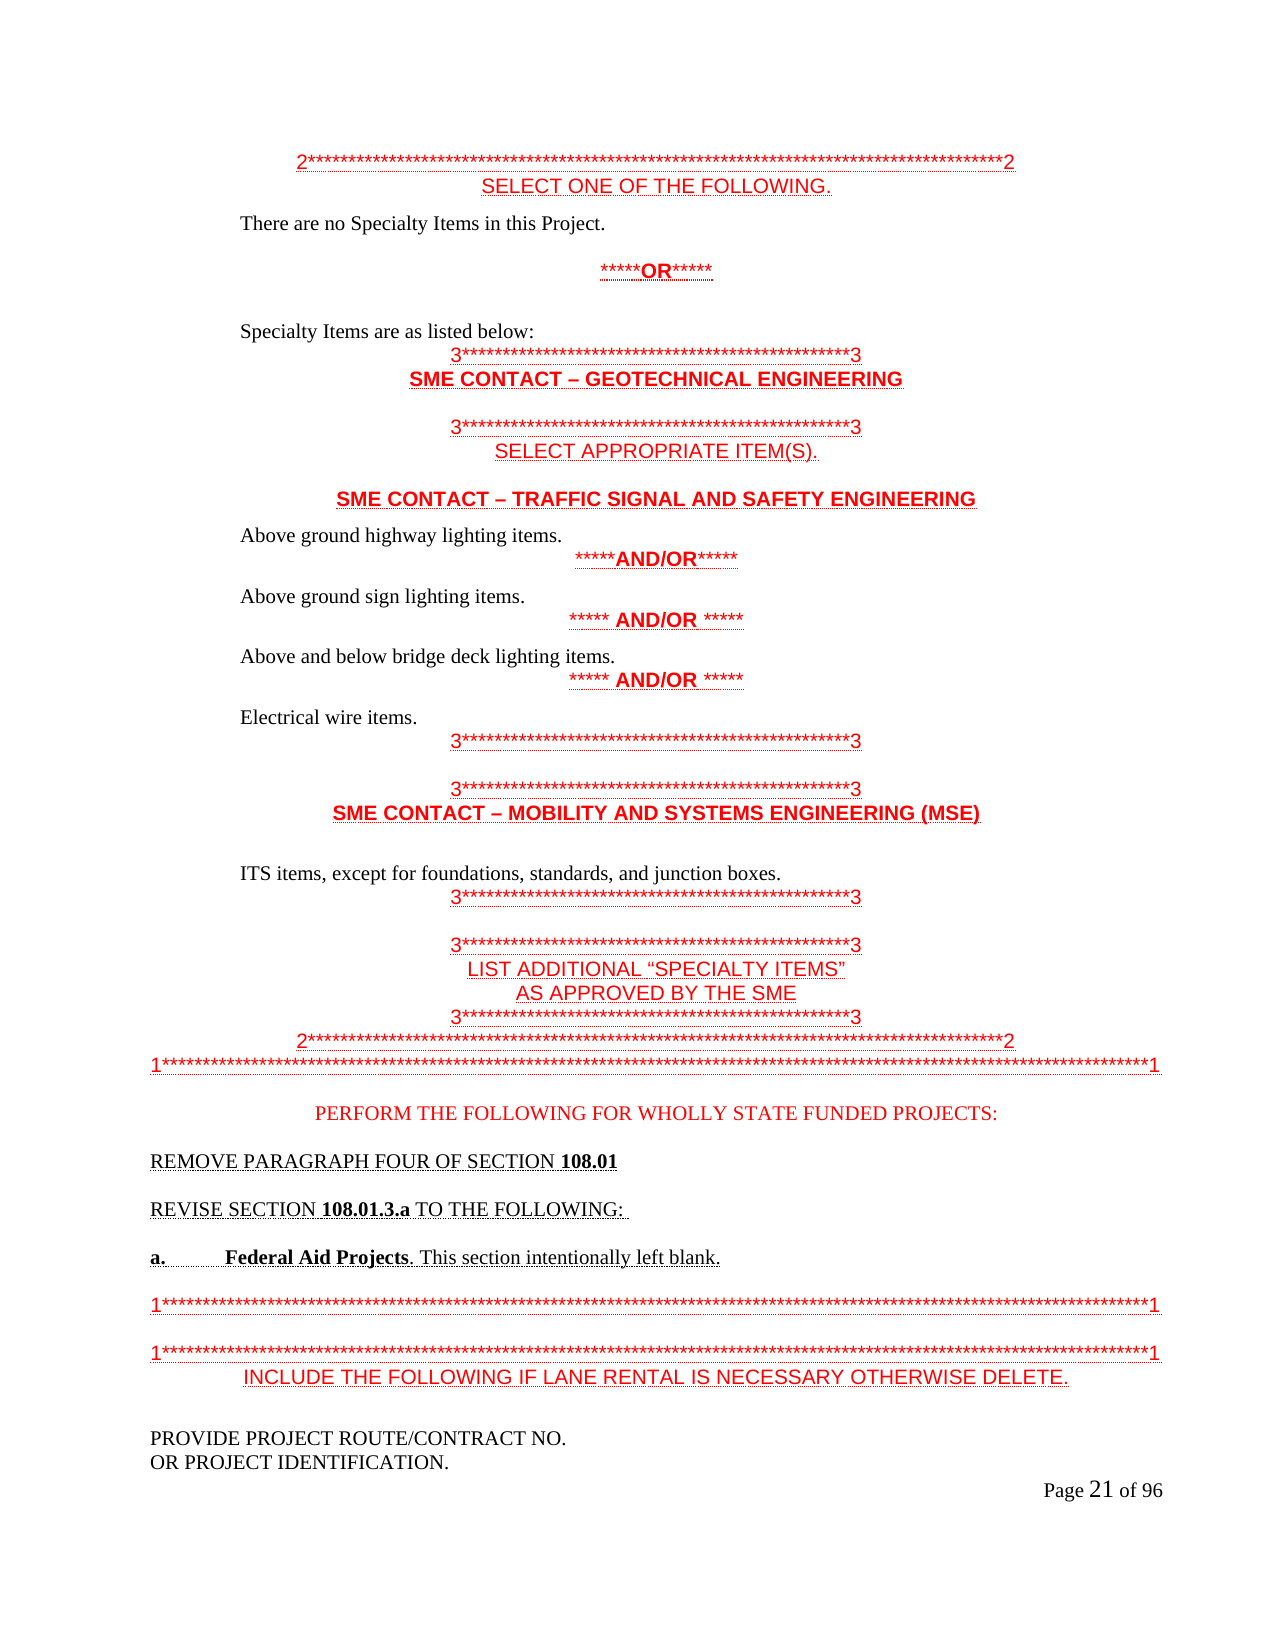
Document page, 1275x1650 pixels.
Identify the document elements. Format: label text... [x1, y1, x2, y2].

text 3************************************************3 [150, 1005, 1162, 1029]
list Above ground sign lighting items. [240, 584, 1162, 608]
list Above and below bridge deck lighting items. [240, 644, 1162, 668]
text PERFORM THE FOLLOWING FOR WHOLLY STATE FUNDED PROJECTS: [150, 1101, 1162, 1125]
text revise section 108.01.3.a to the following: [150, 1197, 1162, 1221]
text a. Federal Aid Projects. This section intentionally left blank. [150, 1245, 1162, 1269]
text sme contact – GEOTECHnical engineering [150, 367, 1162, 391]
list There are no Specialty Items in this Project. [240, 210, 1162, 234]
text select one of the following. [150, 174, 1162, 198]
text 3************************************************3 [150, 729, 1162, 753]
text 3************************************************3 [150, 343, 1162, 367]
list ITS items, except for foundations, standards, and junction boxes. [240, 861, 1162, 885]
text Select appropriate item(s). [150, 439, 1162, 463]
text 3************************************************3 [150, 777, 1162, 801]
text 1**************************************************************************************************************************1 [150, 1341, 1162, 1365]
text 3************************************************3 [150, 415, 1162, 439]
text 2**************************************************************************************2 [150, 150, 1162, 174]
list Above ground highway lighting items. [240, 523, 1162, 547]
text sme contact – Mobility and Systems Engineering (MSE) [150, 801, 1162, 824]
text REMOVE paragraph four of section 108.01 [150, 1149, 1162, 1173]
text include the following if lane rental is necessary otherwise delete. [150, 1365, 1162, 1389]
text 1**************************************************************************************************************************1 [150, 1293, 1162, 1317]
text 3************************************************3 [150, 885, 1162, 909]
text ***** AND/OR ***** [150, 608, 1162, 632]
text as approved by the sme [150, 981, 1162, 1005]
list Electrical wire items. [240, 705, 1162, 729]
text *****AND/OR***** [150, 547, 1162, 571]
text 3************************************************3 [150, 933, 1162, 957]
text ***** AND/OR ***** [150, 668, 1162, 692]
text sme contact – TRAFFIC SIGNAL AND SAFETY ENGINEERING [150, 487, 1162, 511]
text 2**************************************************************************************2 [150, 1029, 1162, 1053]
list Specialty Items are as listed below: [240, 319, 1162, 343]
text *****OR***** [150, 258, 1162, 282]
text list additional “specialty items” [150, 957, 1162, 981]
text 1**************************************************************************************************************************1 [150, 1053, 1162, 1077]
